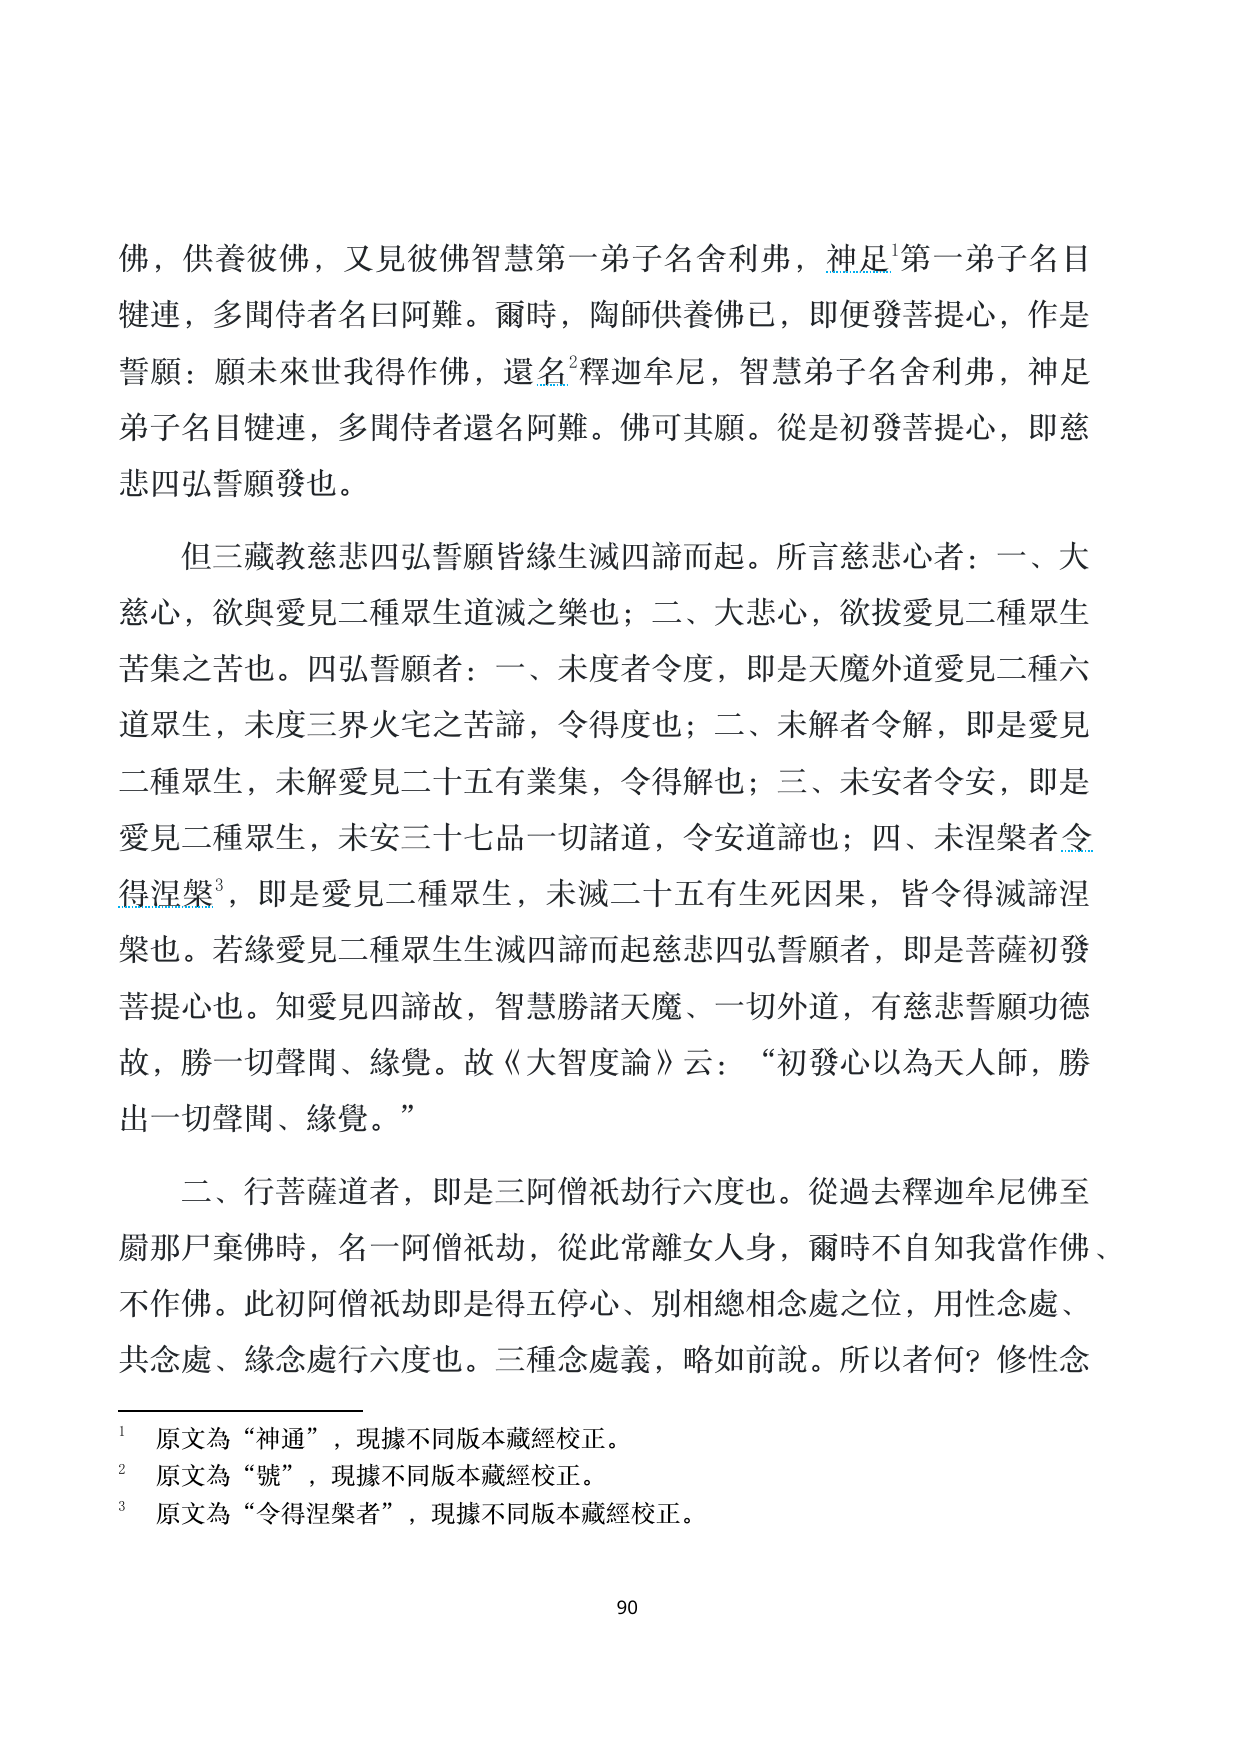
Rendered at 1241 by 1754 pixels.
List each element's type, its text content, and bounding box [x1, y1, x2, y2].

text 但三藏教慈悲四弘誓願皆緣生滅四諦而起。所言慈悲心者：一、大慈心，欲與愛見二種眾生道滅之樂也；二、大悲心，欲拔愛見二種眾生苦集之苦也。四弘誓願者：一、未度者令度，即是天魔外道愛見二種六道眾生，未度三界火宅之苦諦，令得度也；二、未解者令解，即是愛見二種眾生，未解愛見二十五有業集，令得解也；三、未安者令安，即是愛見二種眾生，未安三十七品一切諸道，令安道諦也；四、未涅槃者令得涅槃，即是愛見二種眾生，未滅二十五有生死因果，皆令得滅諦涅槃也。若緣愛見二種眾生生滅四諦而起慈悲四弘誓願者，即是菩薩初發菩提心也。知愛見四諦故，智慧勝諸天魔、一切外道，有慈悲誓願功德故，勝一切聲聞、緣覺。故《大智度論》云：“初發心以為天人師，勝出一切聲聞、緣覺。” [118, 522, 1092, 1141]
